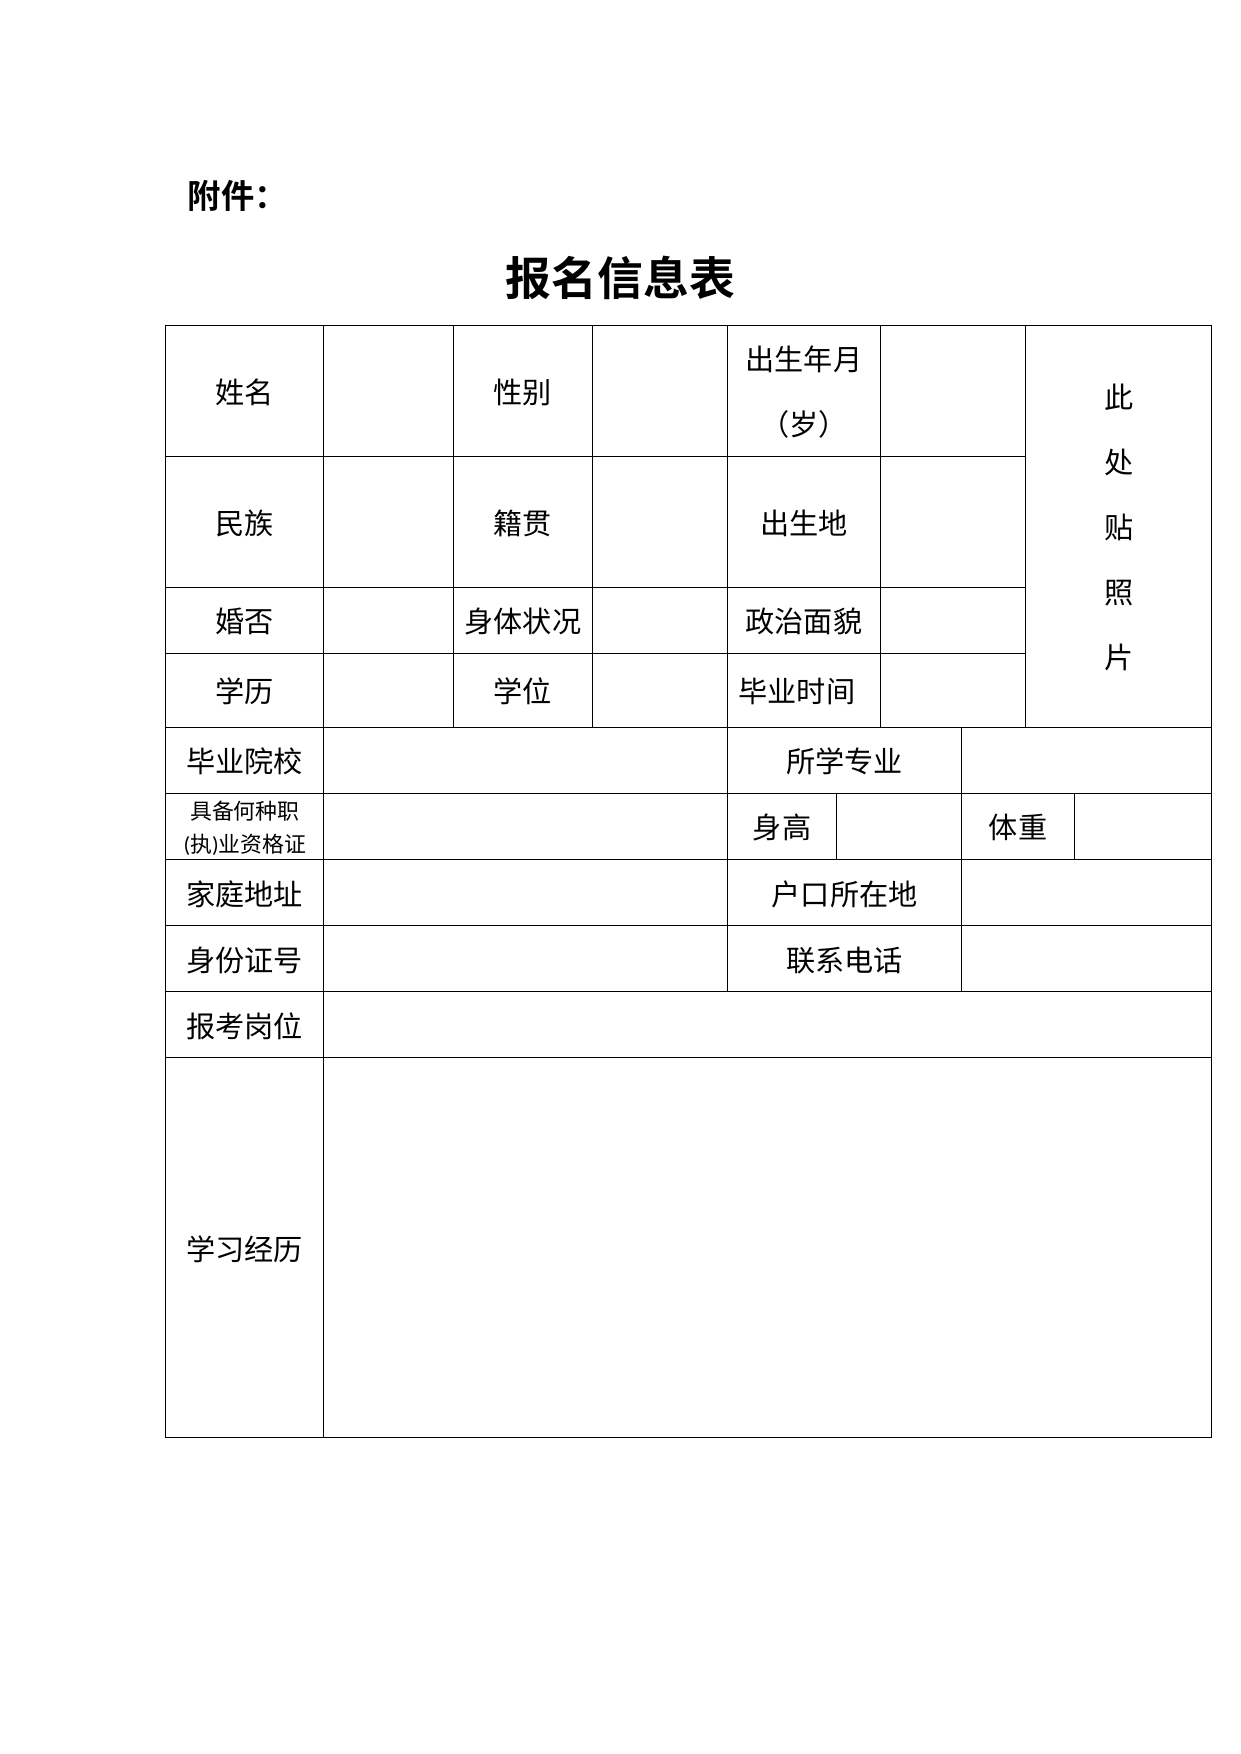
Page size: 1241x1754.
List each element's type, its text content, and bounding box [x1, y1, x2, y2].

table_cell 政治面貌 [728, 588, 880, 653]
text 附件： [187, 162, 1053, 227]
table_cell 学习经历 [166, 1058, 323, 1437]
table_cell 身份证号 [166, 926, 323, 991]
table_cell 学位 [454, 654, 592, 727]
table_cell [324, 992, 1211, 1057]
table_cell 籍贯 [454, 457, 592, 587]
table_cell 所学专业 [728, 728, 961, 793]
table_cell [324, 860, 727, 925]
table_cell 民族 [166, 457, 323, 587]
table_cell 身高 [728, 794, 836, 859]
table_cell [881, 588, 1025, 653]
table_header [881, 326, 1025, 456]
table_cell 体重 [962, 794, 1074, 859]
table_header 性别 [454, 326, 592, 456]
table_cell 报考岗位 [166, 992, 323, 1057]
table_cell [962, 926, 1211, 991]
table_cell [593, 457, 727, 587]
table_cell [881, 457, 1025, 587]
table_header 此 处 贴 照 片 [1026, 326, 1211, 727]
table_cell 身体状况 [454, 588, 592, 653]
table_cell 联系电话 [728, 926, 961, 991]
table_cell [324, 588, 453, 653]
table_cell [324, 654, 453, 727]
table_cell [324, 794, 727, 859]
table_cell [324, 1058, 1211, 1437]
table_cell [837, 794, 961, 859]
table_cell 毕业时间 [728, 654, 880, 727]
table_cell [962, 728, 1211, 793]
table_cell [593, 654, 727, 727]
table_header [593, 326, 727, 456]
table_cell [881, 654, 1025, 727]
table_cell [962, 860, 1211, 925]
table_cell 毕业院校 [166, 728, 323, 793]
table_cell [324, 926, 727, 991]
text 报名信息表 [187, 227, 1053, 324]
table_cell 婚否 [166, 588, 323, 653]
table_cell [593, 588, 727, 653]
table_cell 出生地 [728, 457, 880, 587]
table_cell [324, 457, 453, 587]
table_cell [324, 728, 727, 793]
table_cell 学历 [166, 654, 323, 727]
table_header [324, 326, 453, 456]
table_cell 具备何种职(执)业资格证 [166, 794, 323, 859]
table_header 出生年月 （岁） [728, 326, 880, 456]
table_cell 家庭地址 [166, 860, 323, 925]
table_cell 户口所在地 [728, 860, 961, 925]
table_cell [1075, 794, 1211, 859]
table_header 姓名 [166, 326, 323, 456]
